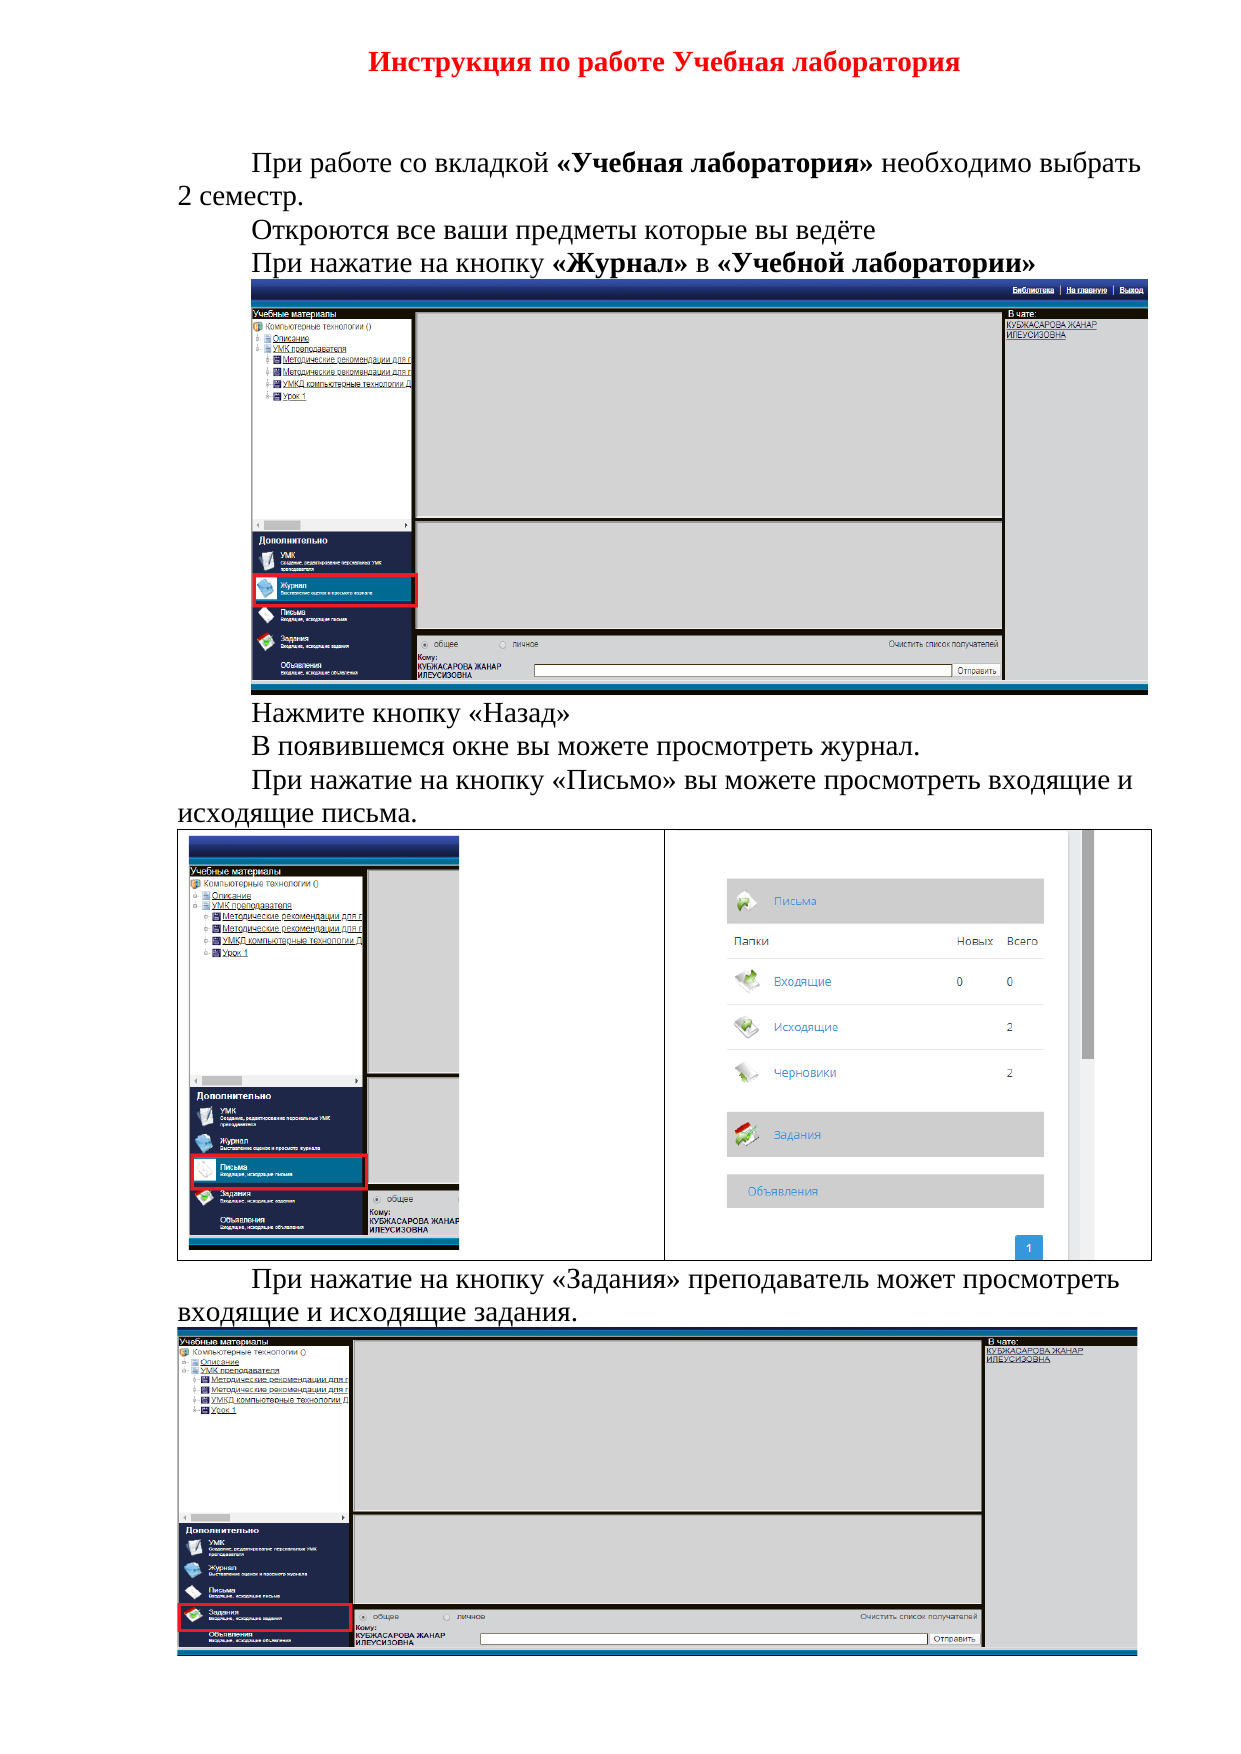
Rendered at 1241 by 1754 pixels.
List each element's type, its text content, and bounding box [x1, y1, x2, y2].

text При работе со вкладкой «Учебная лаборатория» необходимо выбрать 2 семестр. [177, 145, 1152, 212]
picture [675, 830, 1095, 1260]
picture [251, 308, 1148, 683]
text При нажатие на кнопку «Журнал» в «Учебной лаборатории» [177, 246, 1152, 279]
text Откроются все ваши предметы которые вы ведёте [177, 212, 1152, 246]
table_header [1095, 830, 1151, 1260]
picture [177, 1337, 1138, 1649]
text Нажмите кнопку «Назад» [177, 695, 1152, 728]
text При нажатие на кнопку «Письмо» вы можете просмотреть входящие и исходящие письма. [177, 762, 1152, 829]
picture [188, 865, 460, 1237]
picture [251, 691, 1148, 695]
text Инструкция по работе Учебная лаборатория [177, 44, 1152, 78]
picture [188, 830, 460, 857]
text В появившемся окне вы можете просмотреть журнал. [177, 728, 1152, 762]
picture [251, 279, 1148, 300]
text При нажатие на кнопку «Задания» преподаватель может просмотреть входящие и исходящие задания. [177, 1261, 1152, 1328]
picture [188, 1246, 460, 1251]
table_header [178, 830, 664, 1260]
table_header [665, 830, 675, 1260]
